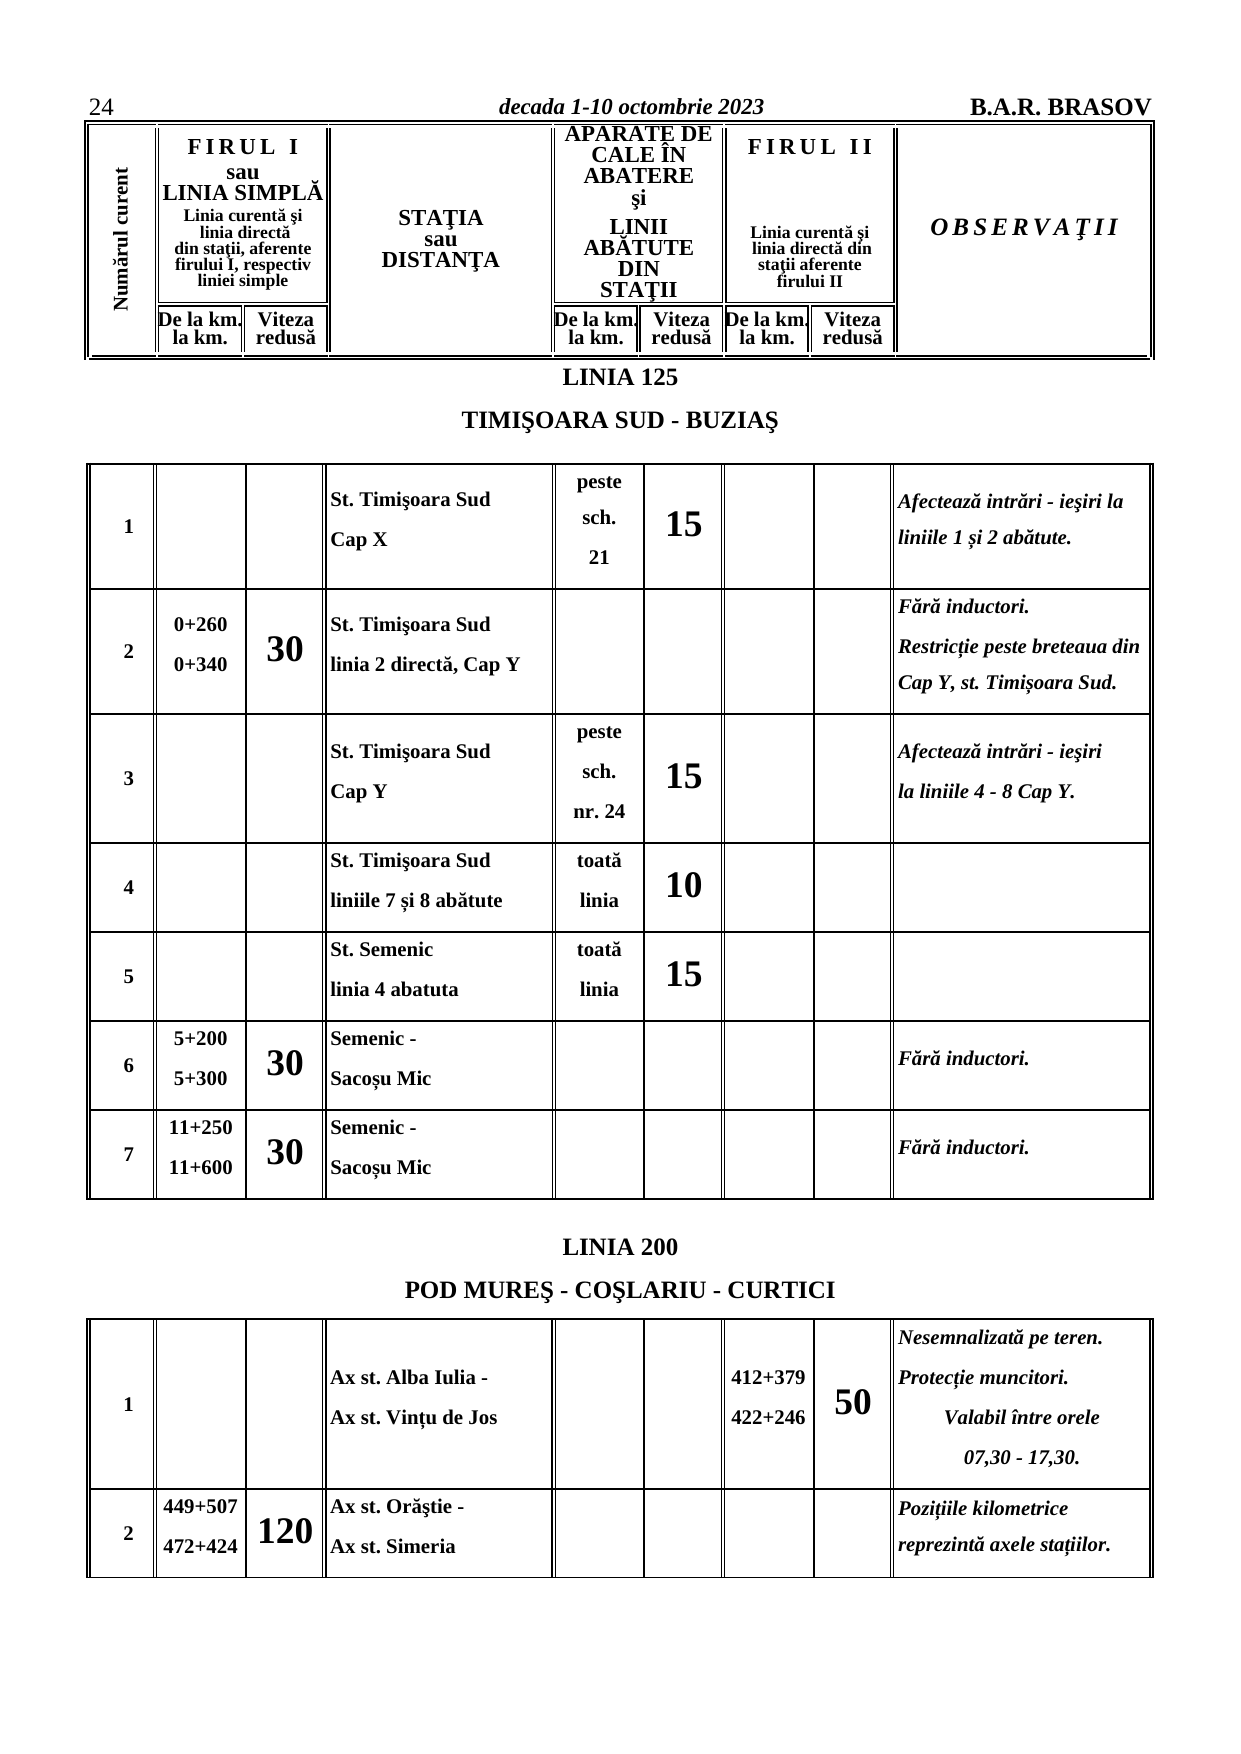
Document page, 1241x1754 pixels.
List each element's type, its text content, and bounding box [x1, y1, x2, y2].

table_header [91, 1320, 153, 1488]
table_cell St. Semenic linia 4 abatuta [327, 933, 552, 1020]
table_cell Fără inductori. Restricție peste breteaua din Cap Y, st. Timișoara Sud. [894, 590, 1149, 713]
table_header Afectează intrări - ieşiri la liniile 1 și 2 abătute. [894, 465, 1149, 588]
table_cell [91, 1490, 153, 1577]
table_cell [91, 590, 153, 713]
table_cell toată linia [556, 844, 643, 931]
subtitle TIMIŞOARA SUD - BUZIAŞ [89, 405, 1152, 434]
table_cell 10 [645, 844, 721, 931]
table_cell [815, 1022, 890, 1109]
table_cell 0+260 0+340 [157, 590, 245, 713]
table_cell [815, 1490, 890, 1577]
table_header [157, 465, 245, 588]
subtitle LINIA 125 [89, 362, 1152, 391]
table_cell [157, 933, 245, 1020]
table_header St. Timişoara Sud Cap X [327, 465, 552, 588]
table_header [91, 465, 153, 588]
table_cell [556, 590, 643, 713]
table_cell peste sch. nr. 24 [556, 715, 643, 842]
table_cell [247, 715, 322, 842]
table_header 50 [815, 1320, 890, 1488]
table_header Ax st. Alba Iulia - Ax st. Vințu de Jos [327, 1320, 551, 1488]
table_cell [91, 1111, 153, 1198]
table_cell 120 [247, 1490, 322, 1577]
table_cell [815, 844, 890, 931]
table_header [815, 465, 890, 588]
table_cell 11+250 11+600 [157, 1111, 245, 1198]
table_cell toată linia [556, 933, 643, 1020]
table_header 412+379 422+246 [725, 1320, 813, 1488]
table_cell [157, 844, 245, 931]
table_cell [645, 1022, 721, 1109]
table_cell 30 [247, 1022, 322, 1109]
table_header [247, 465, 322, 588]
table_cell [157, 715, 245, 842]
table_header 15 [645, 465, 721, 588]
table_cell [725, 1111, 813, 1198]
table_cell 449+507 472+424 [157, 1490, 245, 1577]
table_cell [91, 933, 153, 1020]
table_cell Fără inductori. [894, 1111, 1149, 1198]
table_cell [91, 844, 153, 931]
table_cell [247, 933, 322, 1020]
table_header [645, 1320, 721, 1488]
table_cell [725, 1490, 813, 1577]
table_header [157, 1320, 245, 1488]
table_cell [815, 1111, 890, 1198]
table_cell 30 [247, 590, 322, 713]
table_cell [815, 715, 890, 842]
table_cell Pozițiile kilometrice reprezintă axele stațiilor. [894, 1490, 1149, 1577]
table_cell [725, 1022, 813, 1109]
table_cell Ax st. Orăştie - Ax st. Simeria [327, 1490, 551, 1577]
table_cell [815, 933, 890, 1020]
table_cell Afectează intrări - ieşiri la liniile 4 - 8 Cap Y. [894, 715, 1149, 842]
table_cell [247, 844, 322, 931]
table_header peste sch. 21 [556, 465, 643, 588]
subtitle LINIA 200 [89, 1232, 1152, 1261]
table_cell [556, 1490, 643, 1577]
table_header [725, 465, 813, 588]
table_cell [91, 715, 153, 842]
table_cell Semenic - Sacoșu Mic [327, 1022, 552, 1109]
table_cell St. Timişoara Sud linia 2 directă, Cap Y [327, 590, 552, 713]
table_cell [725, 715, 813, 842]
table_cell Fără inductori. [894, 1022, 1149, 1109]
table_cell [645, 1111, 721, 1198]
table_cell St. Timişoara Sud liniile 7 și 8 abătute [327, 844, 552, 931]
table_cell [91, 1022, 153, 1109]
table_cell 15 [645, 715, 721, 842]
table_cell St. Timişoara Sud Cap Y [327, 715, 552, 842]
table_cell 15 [645, 933, 721, 1020]
table_header [247, 1320, 322, 1488]
table_cell 5+200 5+300 [157, 1022, 245, 1109]
table_cell [556, 1022, 643, 1109]
table_cell [725, 590, 813, 713]
table_cell [645, 1490, 721, 1577]
table_cell [894, 933, 1149, 1020]
table_cell [556, 1111, 643, 1198]
table_cell 30 [247, 1111, 322, 1198]
table_cell [725, 844, 813, 931]
table_cell [815, 590, 890, 713]
table_cell [725, 933, 813, 1020]
table_header [556, 1320, 643, 1488]
table_cell Semenic - Sacoșu Mic [327, 1111, 552, 1198]
subtitle POD MUREŞ - COŞLARIU - CURTICI [89, 1275, 1152, 1304]
table_header Nesemnalizată pe teren. Protecție muncitori. Valabil între orele 07,30 - 17,30. [894, 1320, 1149, 1488]
table_cell [894, 844, 1149, 931]
table_cell [645, 590, 721, 713]
